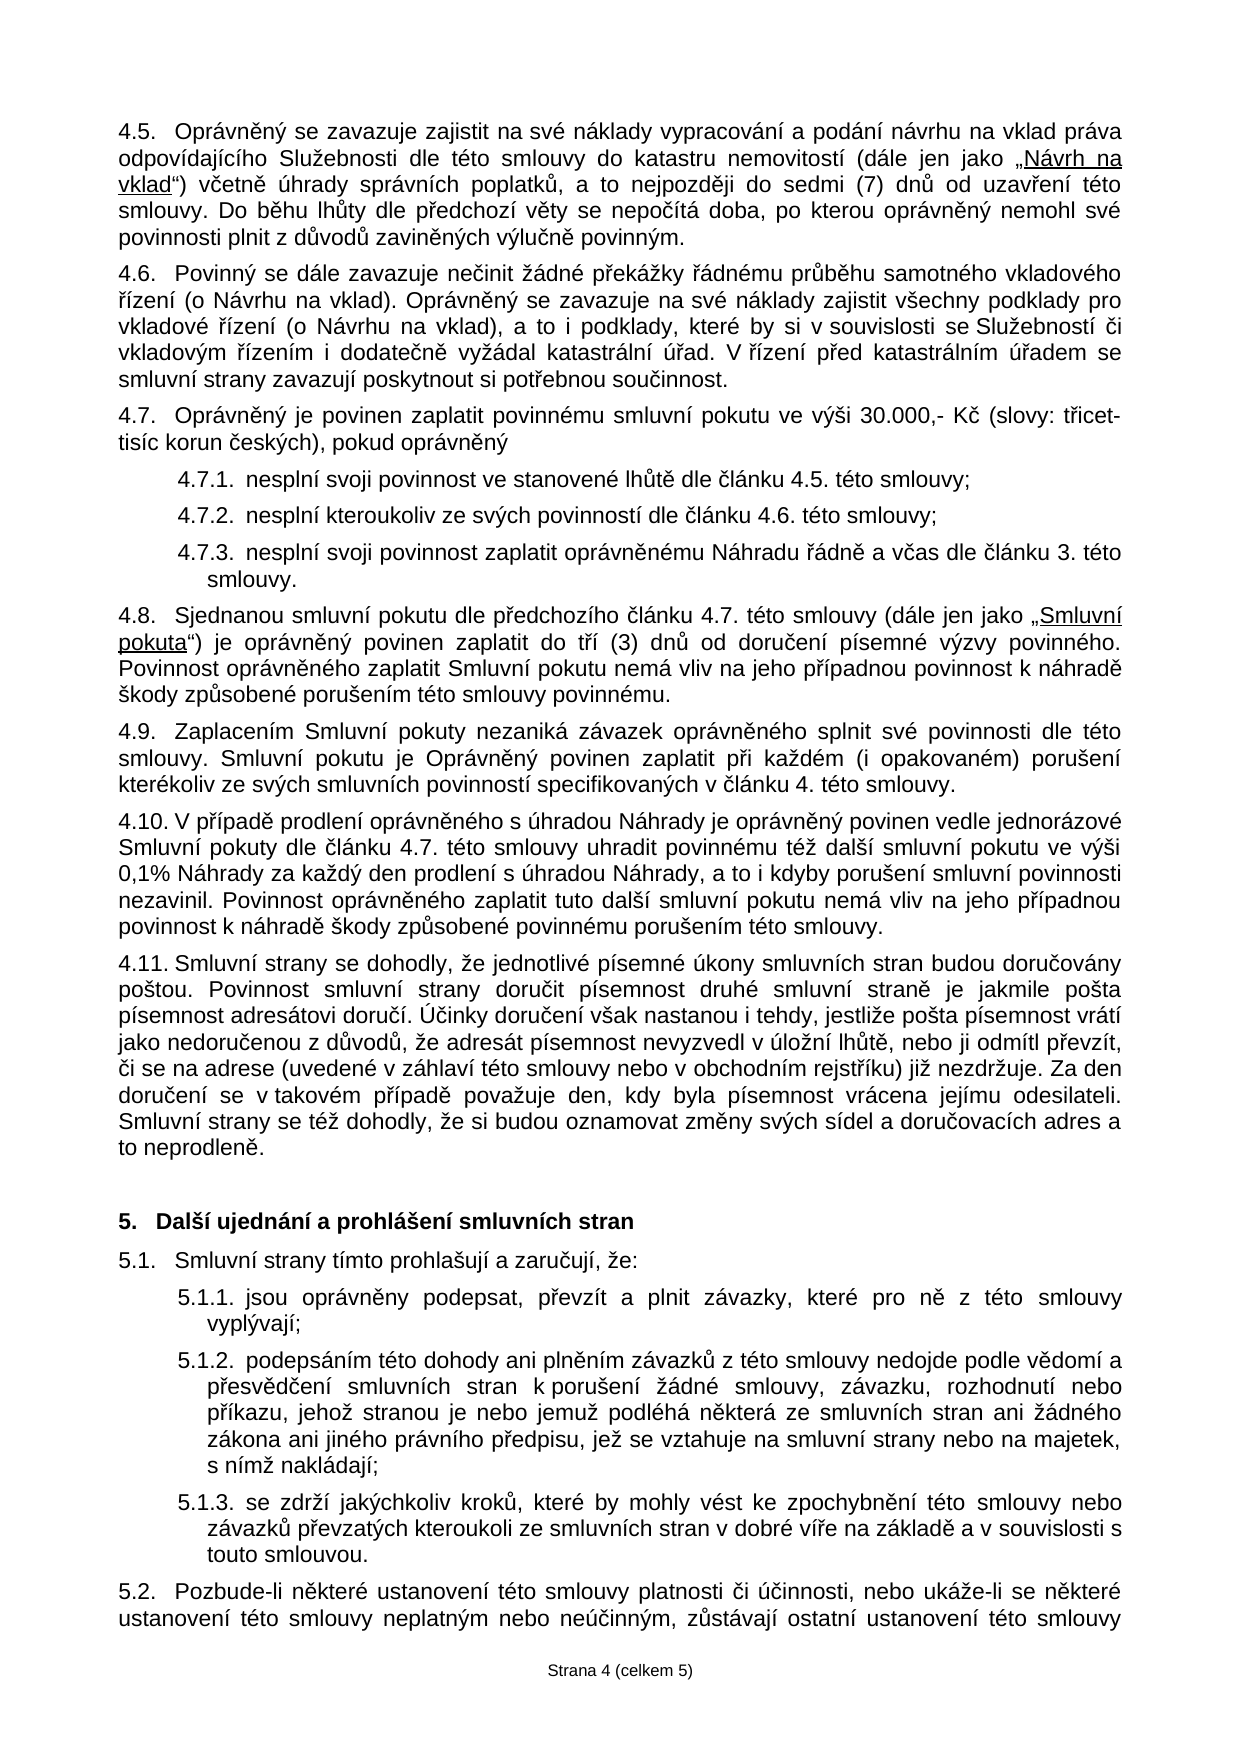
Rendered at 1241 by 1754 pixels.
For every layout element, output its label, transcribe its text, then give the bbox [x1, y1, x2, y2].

list Sjednanou smluvní pokutu dle předchozího článku 4.7. této smlouvy (dále jen jako „Smluvní pokuta“) je oprávněný povinen zaplatit do tří (3) dnů od doručení písemné výzvy povinného. Povinnost oprávněného zaplatit Smluvní pokutu nemá vliv na jeho případnou povinnost k náhradě škody způsobené porušením této smlouvy povinnému. [118, 602, 1122, 708]
list Smluvní strany tímto prohlašují a zaručují, že: [118, 1247, 1122, 1273]
list Povinný se dále zavazuje nečinit žádné překážky řádnému průběhu samotného vkladového řízení (o Návrhu na vklad). Oprávněný se zavazuje na své náklady zajistit všechny podklady pro vkladové řízení (o Návrhu na vklad), a to i podklady, které by si v souvislosti se Služebností či vkladovým řízením i dodatečně vyžádal katastrální úřad. V řízení před katastrálním úřadem se smluvní strany zavazují poskytnout si potřebnou součinnost. [118, 260, 1122, 392]
list Další ujednání a prohlášení smluvních stran [118, 1208, 1122, 1234]
list nesplní kteroukoliv ze svých povinností dle článku 4.6. této smlouvy; [177, 502, 1122, 529]
list Smluvní strany se dohodly, že jednotlivé písemné úkony smluvních stran budou doručovány poštou. Povinnost smluvní strany doručit písemnost druhé smluvní straně je jakmile pošta písemnost adresátovi doručí. Účinky doručení však nastanou i tehdy, jestliže pošta písemnost vrátí jako nedoručenou z důvodů, že adresát písemnost nevyzvedl v úložní lhůtě, nebo ji odmítl převzít, či se na adrese (uvedené v záhlaví této smlouvy nebo v obchodním rejstříku) již nezdržuje. Za den doručení se v takovém případě považuje den, kdy byla písemnost vrácena jejímu odesilateli. Smluvní strany se též dohodly, že si budou oznamovat změny svých sídel a doručovacích adres a to neprodleně. [118, 950, 1122, 1161]
list jsou oprávněny podepsat, převzít a plnit závazky, které pro ně z této smlouvy vyplývají; [177, 1283, 1122, 1336]
list nesplní svoji povinnost zaplatit oprávněnému Náhradu řádně a včas dle článku 3. této smlouvy. [177, 539, 1122, 592]
list Oprávněný je povinen zaplatit povinnému smluvní pokutu ve výši 30.000,- Kč (slovy: třicet-tisíc korun českých), pokud oprávněný [118, 402, 1122, 455]
list Zaplacením Smluvní pokuty nezaniká závazek oprávněného splnit své povinnosti dle této smlouvy. Smluvní pokutu je Oprávněný povinen zaplatit při každém (i opakovaném) porušení kterékoliv ze svých smluvních povinností specifikovaných v článku 4. této smlouvy. [118, 718, 1122, 797]
list podepsáním této dohody ani plněním závazků z této smlouvy nedojde podle vědomí a přesvědčení smluvních stran k porušení žádné smlouvy, závazku, rozhodnutí nebo příkazu, jehož stranou je nebo jemuž podléhá některá ze smluvních stran ani žádného zákona ani jiného právního předpisu, jež se vztahuje na smluvní strany nebo na majetek, s nímž nakládají; [177, 1347, 1122, 1478]
list V případě prodlení oprávněného s úhradou Náhrady je oprávněný povinen vedle jednorázové Smluvní pokuty dle článku 4.7. této smlouvy uhradit povinnému též další smluvní pokutu ve výši 0,1% Náhrady za každý den prodlení s úhradou Náhrady, a to i kdyby porušení smluvní povinnosti nezavinil. Povinnost oprávněného zaplatit tuto další smluvní pokutu nemá vliv na jeho případnou povinnost k náhradě škody způsobené povinnému porušením této smlouvy. [118, 808, 1122, 939]
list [118, 1578, 1122, 1631]
list se zdrží jakýchkoliv kroků, které by mohly vést ke zpochybnění této smlouvy nebo závazků převzatých kteroukoli ze smluvních stran v dobré víře na základě a v souvislosti s touto smlouvou. [177, 1489, 1122, 1568]
list nesplní svoji povinnost ve stanovené lhůtě dle článku 4.5. této smlouvy; [177, 466, 1122, 492]
list Oprávněný se zavazuje zajistit na své náklady vypracování a podání návrhu na vklad práva odpovídajícího Služebnosti dle této smlouvy do katastru nemovitostí (dále jen jako „Návrh na vklad“) včetně úhrady správních poplatků, a to nejpozději do sedmi (7) dnů od uzavření této smlouvy. Do běhu lhůty dle předchozí věty se nepočítá doba, po kterou oprávněný nemohl své povinnosti plnit z důvodů zaviněných výlučně povinným. [118, 118, 1122, 250]
